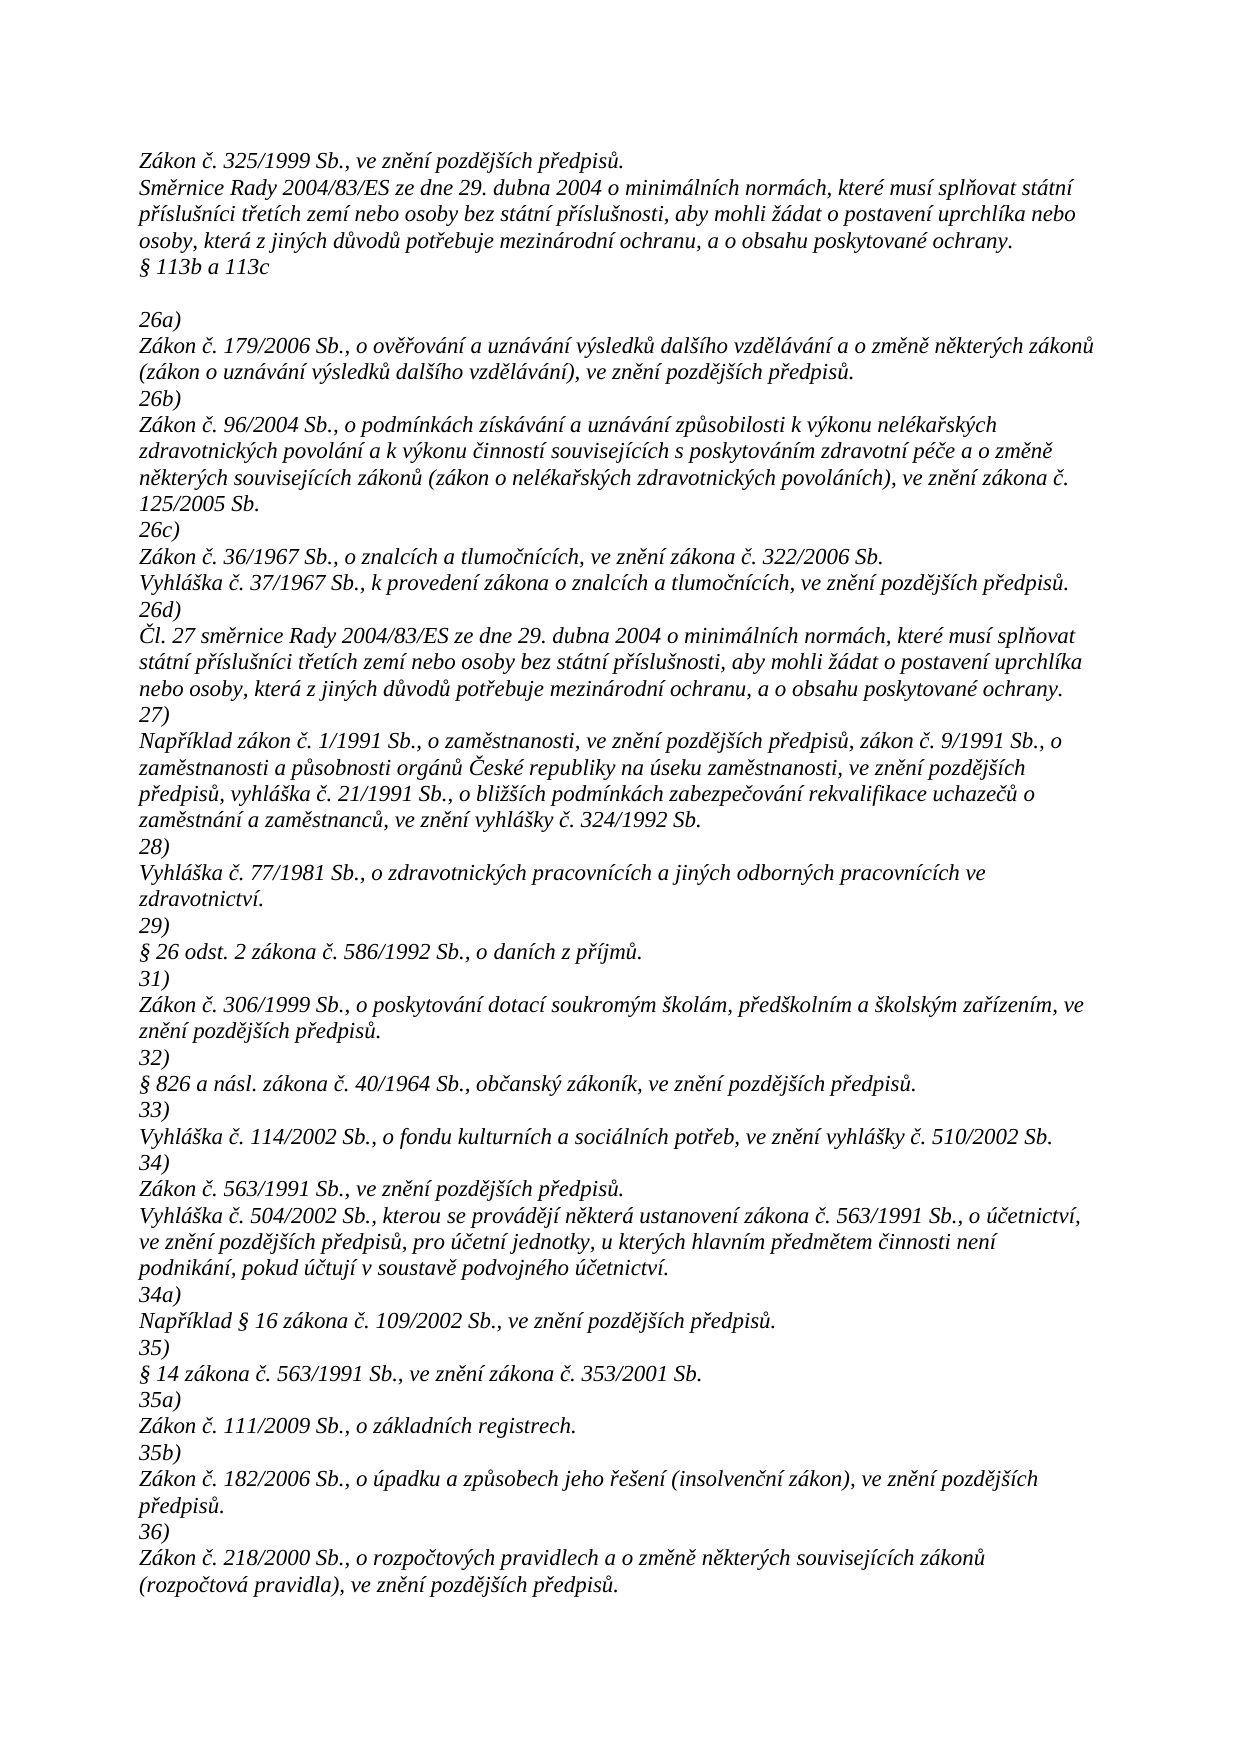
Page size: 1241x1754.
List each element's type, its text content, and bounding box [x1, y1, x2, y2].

text 26b) [139, 385, 1101, 411]
text 35b) [139, 1439, 1101, 1465]
text 27) [139, 701, 1101, 727]
text Čl. 27 směrnice Rady 2004/83/ES ze dne 29. dubna 2004 o minimálních normách, které musí splňovat státní příslušníci třetích zemí nebo osoby bez státní příslušnosti, aby mohli žádat o postavení uprchlíka nebo osoby, která z jiných důvodů potřebuje mezinárodní ochranu, a o obsahu poskytované ochrany. [139, 622, 1101, 701]
text Vyhláška č. 114/2002 Sb., o fondu kulturních a sociálních potřeb, ve znění vyhlášky č. 510/2002 Sb. [139, 1123, 1101, 1149]
text 34a) [139, 1281, 1101, 1307]
text 31) [139, 964, 1101, 991]
text 26c) [139, 517, 1101, 543]
text 35) [139, 1333, 1101, 1360]
text Zákon č. 306/1999 Sb., o poskytování dotací soukromým školám, předškolním a školským zařízením, ve znění pozdějších předpisů. [139, 991, 1101, 1044]
text Například zákon č. 1/1991 Sb., o zaměstnanosti, ve znění pozdějších předpisů, zákon č. 9/1991 Sb., o zaměstnanosti a působnosti orgánů České republiky na úseku zaměstnanosti, ve znění pozdějších předpisů, vyhláška č. 21/1991 Sb., o bližších podmínkách zabezpečování rekvalifikace uchazečů o zaměstnání a zaměstnanců, ve znění vyhlášky č. 324/1992 Sb. [139, 727, 1101, 833]
text 28) [139, 833, 1101, 859]
text 26a) [139, 306, 1101, 332]
text 32) [139, 1044, 1101, 1070]
text § 14 zákona č. 563/1991 Sb., ve znění zákona č. 353/2001 Sb. [139, 1360, 1101, 1386]
text Zákon č. 36/1967 Sb., o znalcích a tlumočnících, ve znění zákona č. 322/2006 Sb. [139, 543, 1101, 569]
text § 113b a 113c [139, 253, 1101, 279]
text Zákon č. 179/2006 Sb., o ověřování a uznávání výsledků dalšího vzdělávání a o změně některých zákonů (zákon o uznávání výsledků dalšího vzdělávání), ve znění pozdějších předpisů. [139, 332, 1101, 385]
text Vyhláška č. 77/1981 Sb., o zdravotnických pracovnících a jiných odborných pracovnících ve zdravotnictví. [139, 859, 1101, 912]
text Vyhláška č. 504/2002 Sb., kterou se provádějí některá ustanovení zákona č. 563/1991 Sb., o účetnictví, ve znění pozdějších předpisů, pro účetní jednotky, u kterých hlavním předmětem činnosti není podnikání, pokud účtují v soustavě podvojného účetnictví. [139, 1202, 1101, 1281]
text 34) [139, 1149, 1101, 1175]
text Zákon č. 111/2009 Sb., o základních registrech. [139, 1413, 1101, 1439]
text Vyhláška č. 37/1967 Sb., k provedení zákona o znalcích a tlumočnících, ve znění pozdějších předpisů. [139, 569, 1101, 596]
text 29) [139, 912, 1101, 938]
text 36) [139, 1518, 1101, 1544]
text Zákon č. 563/1991 Sb., ve znění pozdějších předpisů. [139, 1175, 1101, 1202]
text 35a) [139, 1386, 1101, 1413]
text Například § 16 zákona č. 109/2002 Sb., ve znění pozdějších předpisů. [139, 1307, 1101, 1333]
text § 826 a násl. zákona č. 40/1964 Sb., občanský zákoník, ve znění pozdějších předpisů. [139, 1070, 1101, 1096]
text Zákon č. 96/2004 Sb., o podmínkách získávání a uznávání způsobilosti k výkonu nelékařských zdravotnických povolání a k výkonu činností souvisejících s poskytováním zdravotní péče a o změně některých souvisejících zákonů (zákon o nelékařských zdravotnických povoláních), ve znění zákona č. 125/2005 Sb. [139, 411, 1101, 517]
text § 26 odst. 2 zákona č. 586/1992 Sb., o daních z příjmů. [139, 938, 1101, 964]
text Směrnice Rady 2004/83/ES ze dne 29. dubna 2004 o minimálních normách, které musí splňovat státní příslušníci třetích zemí nebo osoby bez státní příslušnosti, aby mohli žádat o postavení uprchlíka nebo osoby, která z jiných důvodů potřebuje mezinárodní ochranu, a o obsahu poskytované ochrany. [139, 174, 1101, 253]
text 33) [139, 1096, 1101, 1123]
text 26d) [139, 596, 1101, 622]
text Zákon č. 182/2006 Sb., o úpadku a způsobech jeho řešení (insolvenční zákon), ve znění pozdějších předpisů. [139, 1465, 1101, 1518]
text Zákon č. 325/1999 Sb., ve znění pozdějších předpisů. [139, 148, 1101, 174]
text Zákon č. 218/2000 Sb., o rozpočtových pravidlech a o změně některých souvisejících zákonů (rozpočtová pravidla), ve znění pozdějších předpisů. [139, 1544, 1101, 1597]
